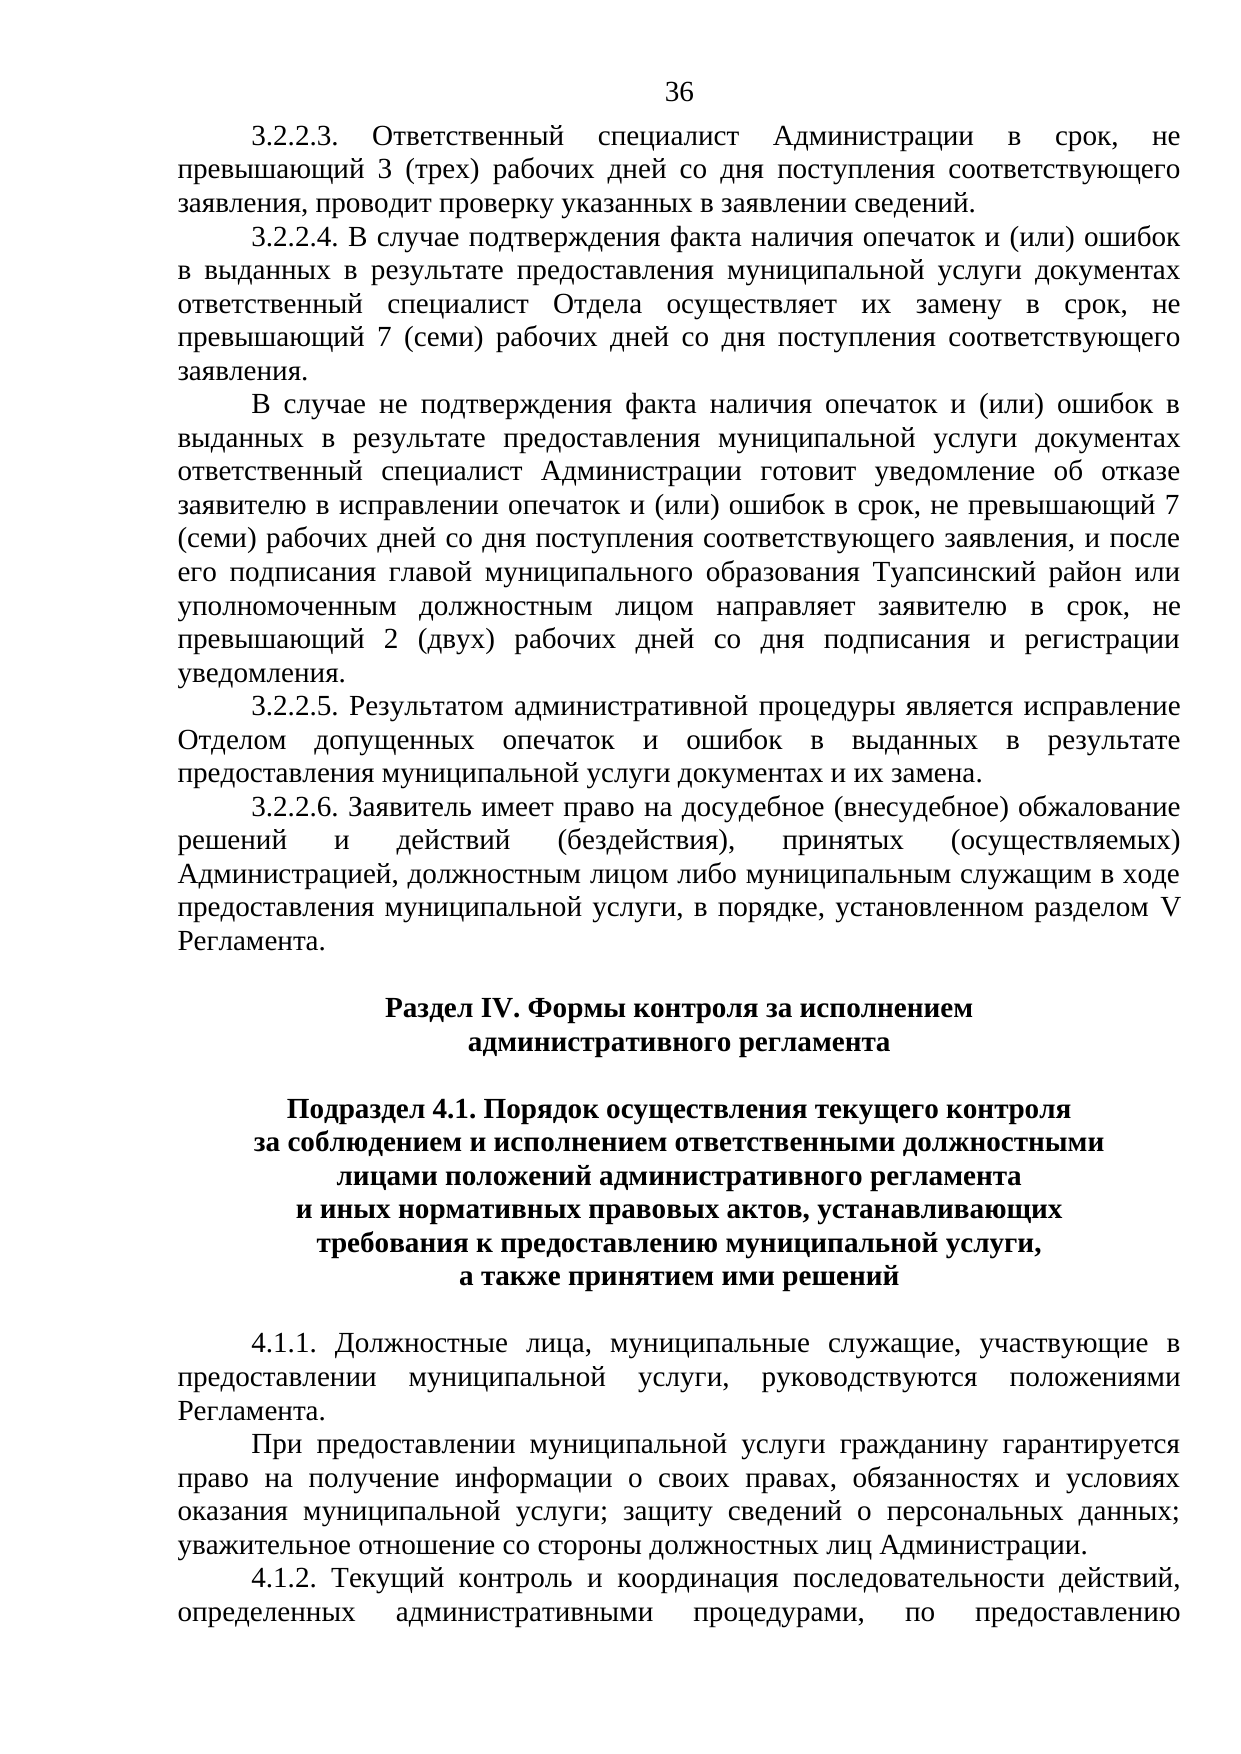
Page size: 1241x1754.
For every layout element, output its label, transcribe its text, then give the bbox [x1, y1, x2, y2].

text 3.2.2.3. Ответственный специалист Администрации в срок, не превышающий 3 (трех) рабочих дней со дня поступления соответствующего заявления, проводит проверку указанных в заявлении сведений. [177, 118, 1181, 219]
text а также принятием ими решений [177, 1258, 1181, 1292]
text административного регламента [177, 1024, 1181, 1057]
text и иных нормативных правовых актов, устанавливающих [177, 1191, 1181, 1225]
text Подраздел 4.1. Порядок осуществления текущего контроля [177, 1091, 1181, 1124]
text 3.2.2.5. Результатом административной процедуры является исправление Отделом допущенных опечаток и ошибок в выданных в результате предоставления муниципальной услуги документах и их замена. [177, 688, 1181, 789]
text 3.2.2.6. Заявитель имеет право на досудебное (внесудебное) обжалование решений и действий (бездействия), принятых (осуществляемых) Администрацией, должностным лицом либо муниципальным служащим в ходе предоставления муниципальной услуги, в порядке, установленном разделом V Регламента. [177, 789, 1181, 957]
text за соблюдением и исполнением ответственными должностными [177, 1124, 1181, 1158]
text 4.1.1. Должностные лица, муниципальные служащие, участвующие в предоставлении муниципальной услуги, руководствуются положениями Регламента. [177, 1326, 1181, 1426]
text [177, 1560, 1181, 1627]
text лицами положений административного регламента [177, 1158, 1181, 1191]
text 3.2.2.4. В случае подтверждения факта наличия опечаток и (или) ошибок в выданных в результате предоставления муниципальной услуги документах ответственный специалист Отдела осуществляет их замену в срок, не превышающий 7 (семи) рабочих дней со дня поступления соответствующего заявления. [177, 219, 1181, 386]
text В случае не подтверждения факта наличия опечаток и (или) ошибок в выданных в результате предоставления муниципальной услуги документах ответственный специалист Администрации готовит уведомление об отказе заявителю в исправлении опечаток и (или) ошибок в срок, не превышающий 7 (семи) рабочих дней со дня поступления соответствующего заявления, и после его подписания главой муниципального образования Туапсинский район или уполномоченным должностным лицом направляет заявителю в срок, не превышающий 2 (двух) рабочих дней со дня подписания и регистрации уведомления. [177, 386, 1181, 688]
text При предоставлении муниципальной услуги гражданину гарантируется право на получение информации о своих правах, обязанностях и условиях оказания муниципальной услуги; защиту сведений о персональных данных; уважительное отношение со стороны должностных лиц Администрации. [177, 1426, 1181, 1560]
text Раздел IV. Формы контроля за исполнением [177, 990, 1181, 1024]
text требования к предоставлению муниципальной услуги, [177, 1225, 1181, 1258]
